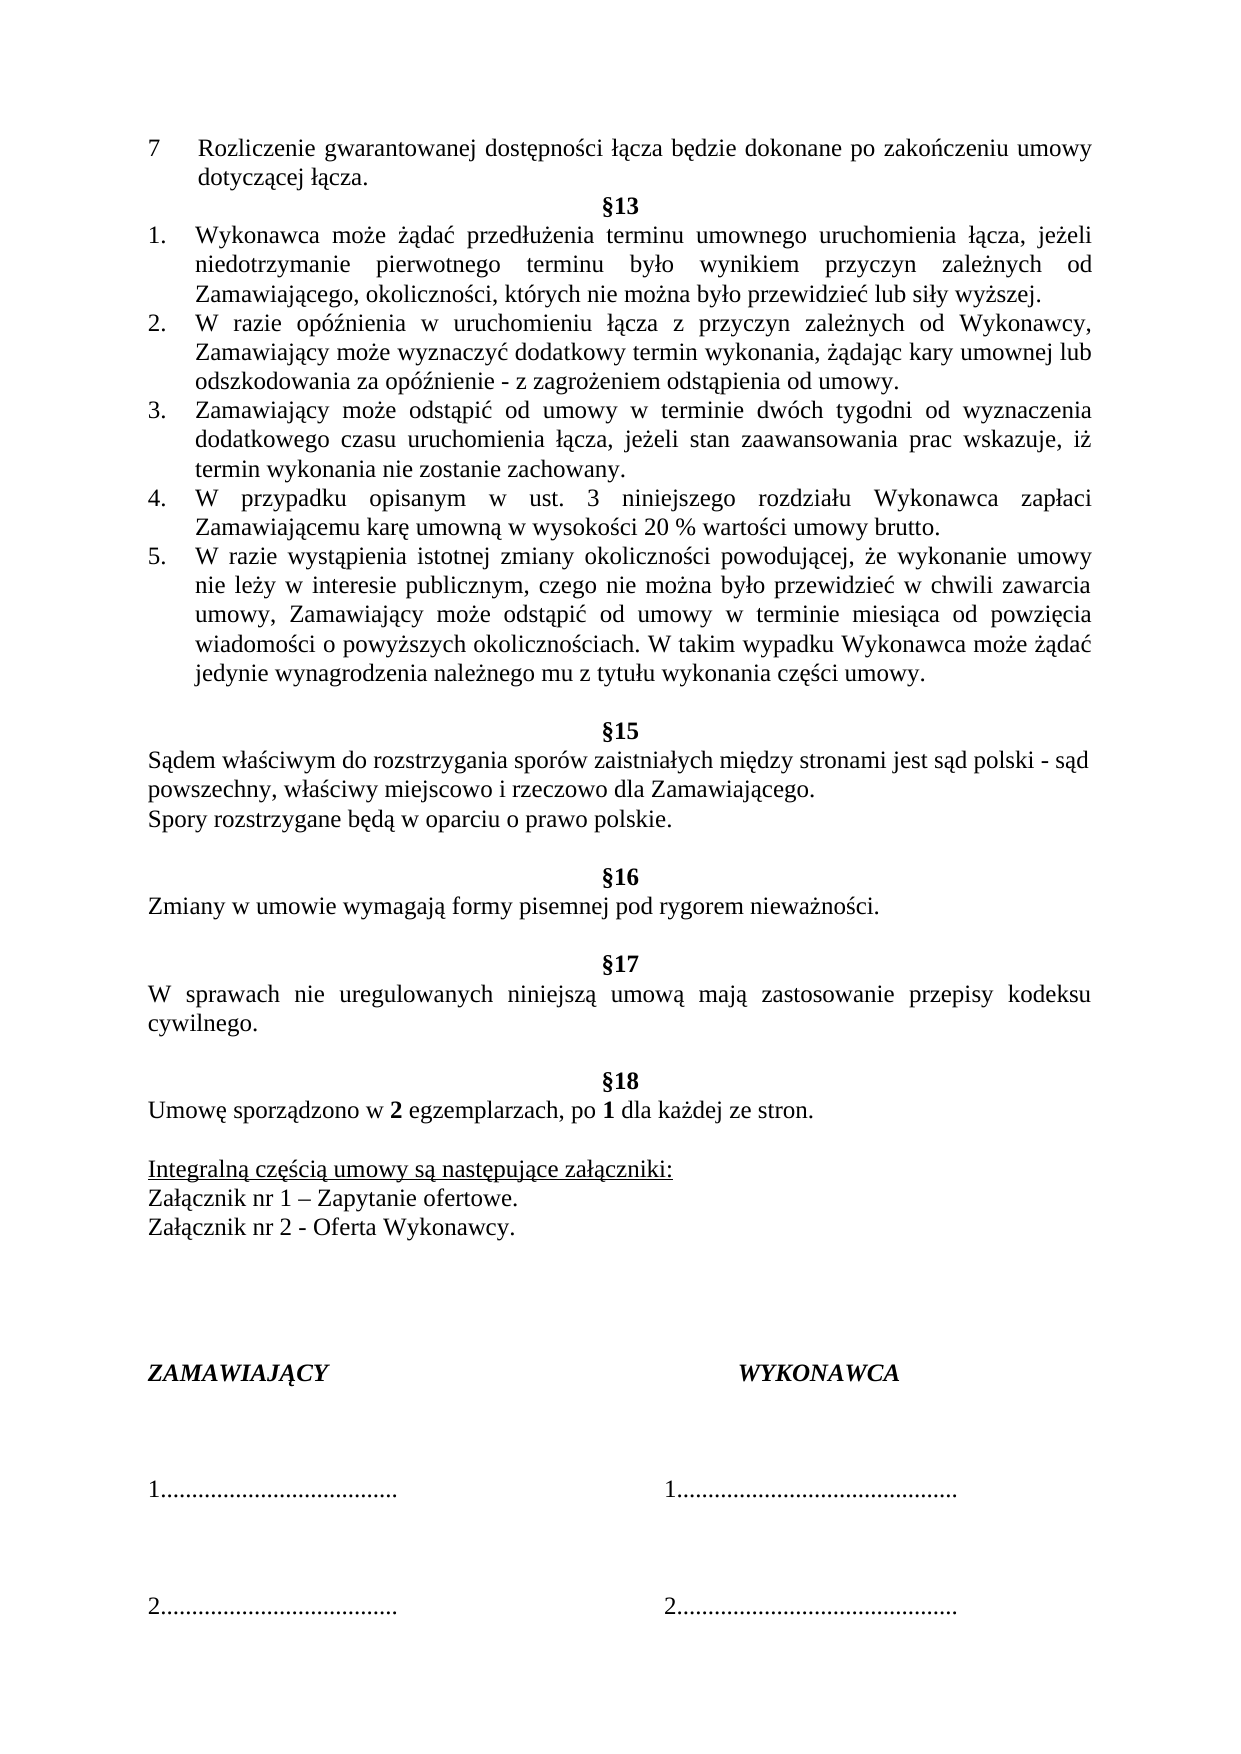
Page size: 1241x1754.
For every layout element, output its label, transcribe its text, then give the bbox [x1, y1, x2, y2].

list Wykonawca może żądać przedłużenia terminu umownego uruchomienia łącza, jeżeli niedotrzymanie pierwotnego terminu było wynikiem przyczyn zależnych od Zamawiającego, okoliczności, których nie można było przewidzieć lub siły wyższej. [148, 220, 1093, 308]
list W przypadku opisanym w ust. 3 niniejszego rozdziału Wykonawca zapłaci Zamawiającemu karę umowną w wysokości 20 % wartości umowy brutto. [148, 483, 1093, 541]
list W razie wystąpienia istotnej zmiany okoliczności powodującej, że wykonanie umowy nie leży w interesie publicznym, czego nie można było przewidzieć w chwili zawarcia umowy, Zamawiający może odstąpić od umowy w terminie miesiąca od powzięcia wiadomości o powyższych okolicznościach. W takim wypadku Wykonawca może żądać jedynie wynagrodzenia należnego mu z tytułu wykonania części umowy. [148, 541, 1093, 687]
text Umowę sporządzono w 2 egzemplarzach, po 1 dla każdej ze stron. [148, 1095, 1093, 1124]
text Sądem właściwym do rozstrzygania sporów zaistniałych między stronami jest sąd polski - sąd powszechny, właściwy miejscowo i rzeczowo dla Zamawiającego. [148, 745, 1093, 804]
text W sprawach nie uregulowanych niniejszą umową mają zastosowanie przepisy kodeksu cywilnego. [148, 979, 1093, 1037]
text Załącznik nr 2 - Oferta Wykonawcy. [148, 1212, 1093, 1241]
text ZAMAWIAJĄCY WYKONAWCA [148, 1358, 1093, 1387]
list W razie opóźnienia w uruchomieniu łącza z przyczyn zależnych od Wykonawcy, Zamawiający może wyznaczyć dodatkowy termin wykonania, żądając kary umownej lub odszkodowania za opóźnienie - z zagrożeniem odstąpienia od umowy. [148, 308, 1093, 395]
text §16 [148, 862, 1093, 891]
text §13 [148, 191, 1093, 220]
text 2...................................... 2............................................. [148, 1591, 1093, 1620]
list Zamawiający może odstąpić od umowy w terminie dwóch tygodni od wyznaczenia dodatkowego czasu uruchomienia łącza, jeżeli stan zaawansowania prac wskazuje, iż termin wykonania nie zostanie zachowany. [148, 395, 1093, 483]
text §18 [148, 1066, 1093, 1095]
text Załącznik nr 1 – Zapytanie ofertowe. [148, 1183, 1093, 1212]
text 1...................................... 1............................................. [148, 1474, 1093, 1504]
text §15 [148, 716, 1093, 745]
text §17 [148, 949, 1093, 979]
text 7 Rozliczenie gwarantowanej dostępności łącza będzie dokonane po zakończeniu umowy dotyczącej łącza. [148, 133, 1093, 191]
text Integralną częścią umowy są następujące załączniki: [148, 1154, 1093, 1183]
text Spory rozstrzygane będą w oparciu o prawo polskie. [148, 804, 1093, 833]
text Zmiany w umowie wymagają formy pisemnej pod rygorem nieważności. [148, 891, 1093, 920]
